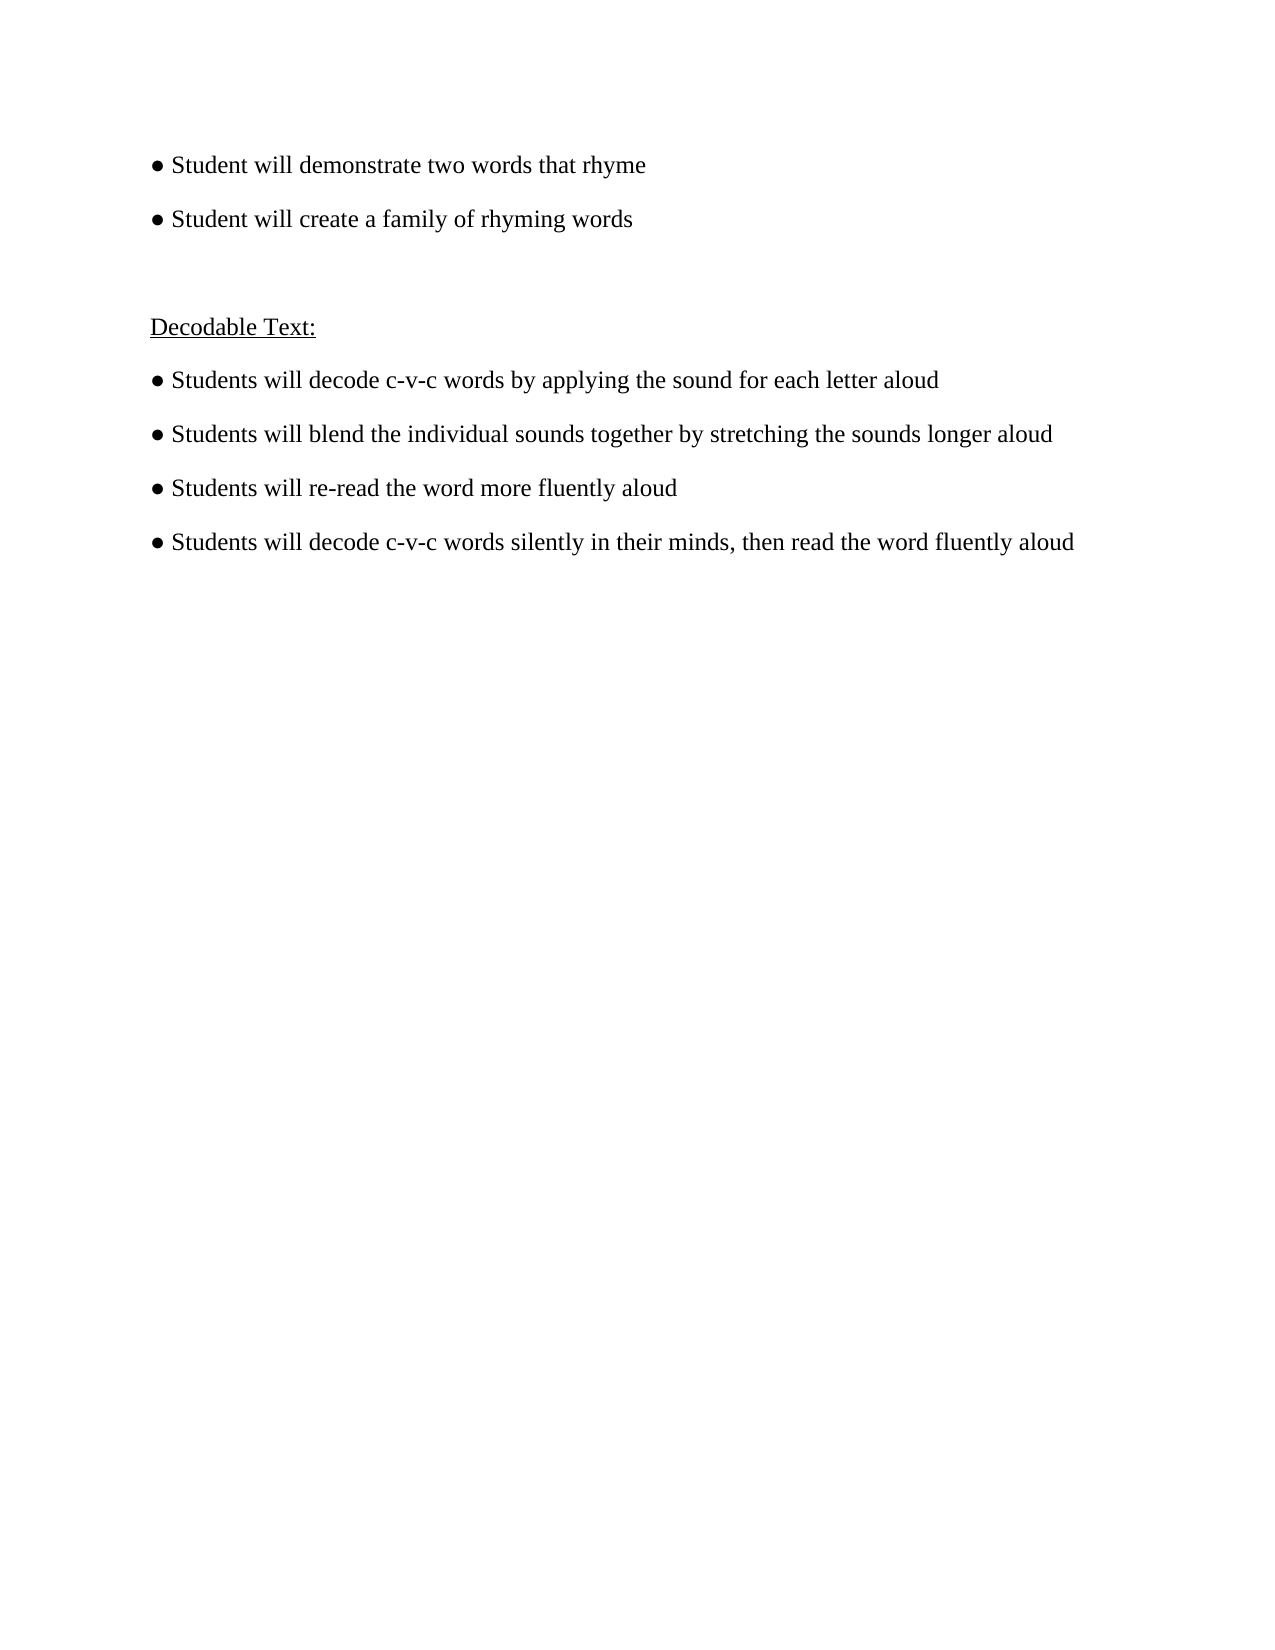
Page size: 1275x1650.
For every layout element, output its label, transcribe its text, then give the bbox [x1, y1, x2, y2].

text ● Students will re-read the word more fluently aloud [150, 473, 1125, 502]
text ● Student will demonstrate two words that rhyme [150, 150, 1125, 179]
text ● Students will decode c-v-c words by applying the sound for each letter aloud [150, 365, 1125, 394]
text ● Students will blend the individual sounds together by stretching the sounds longer aloud [150, 419, 1125, 448]
text ● Student will create a family of rhyming words [150, 204, 1125, 233]
text Decodable Text: [150, 312, 1125, 340]
text ● Students will decode c-v-c words silently in their minds, then read the word fluently aloud [150, 527, 1125, 556]
